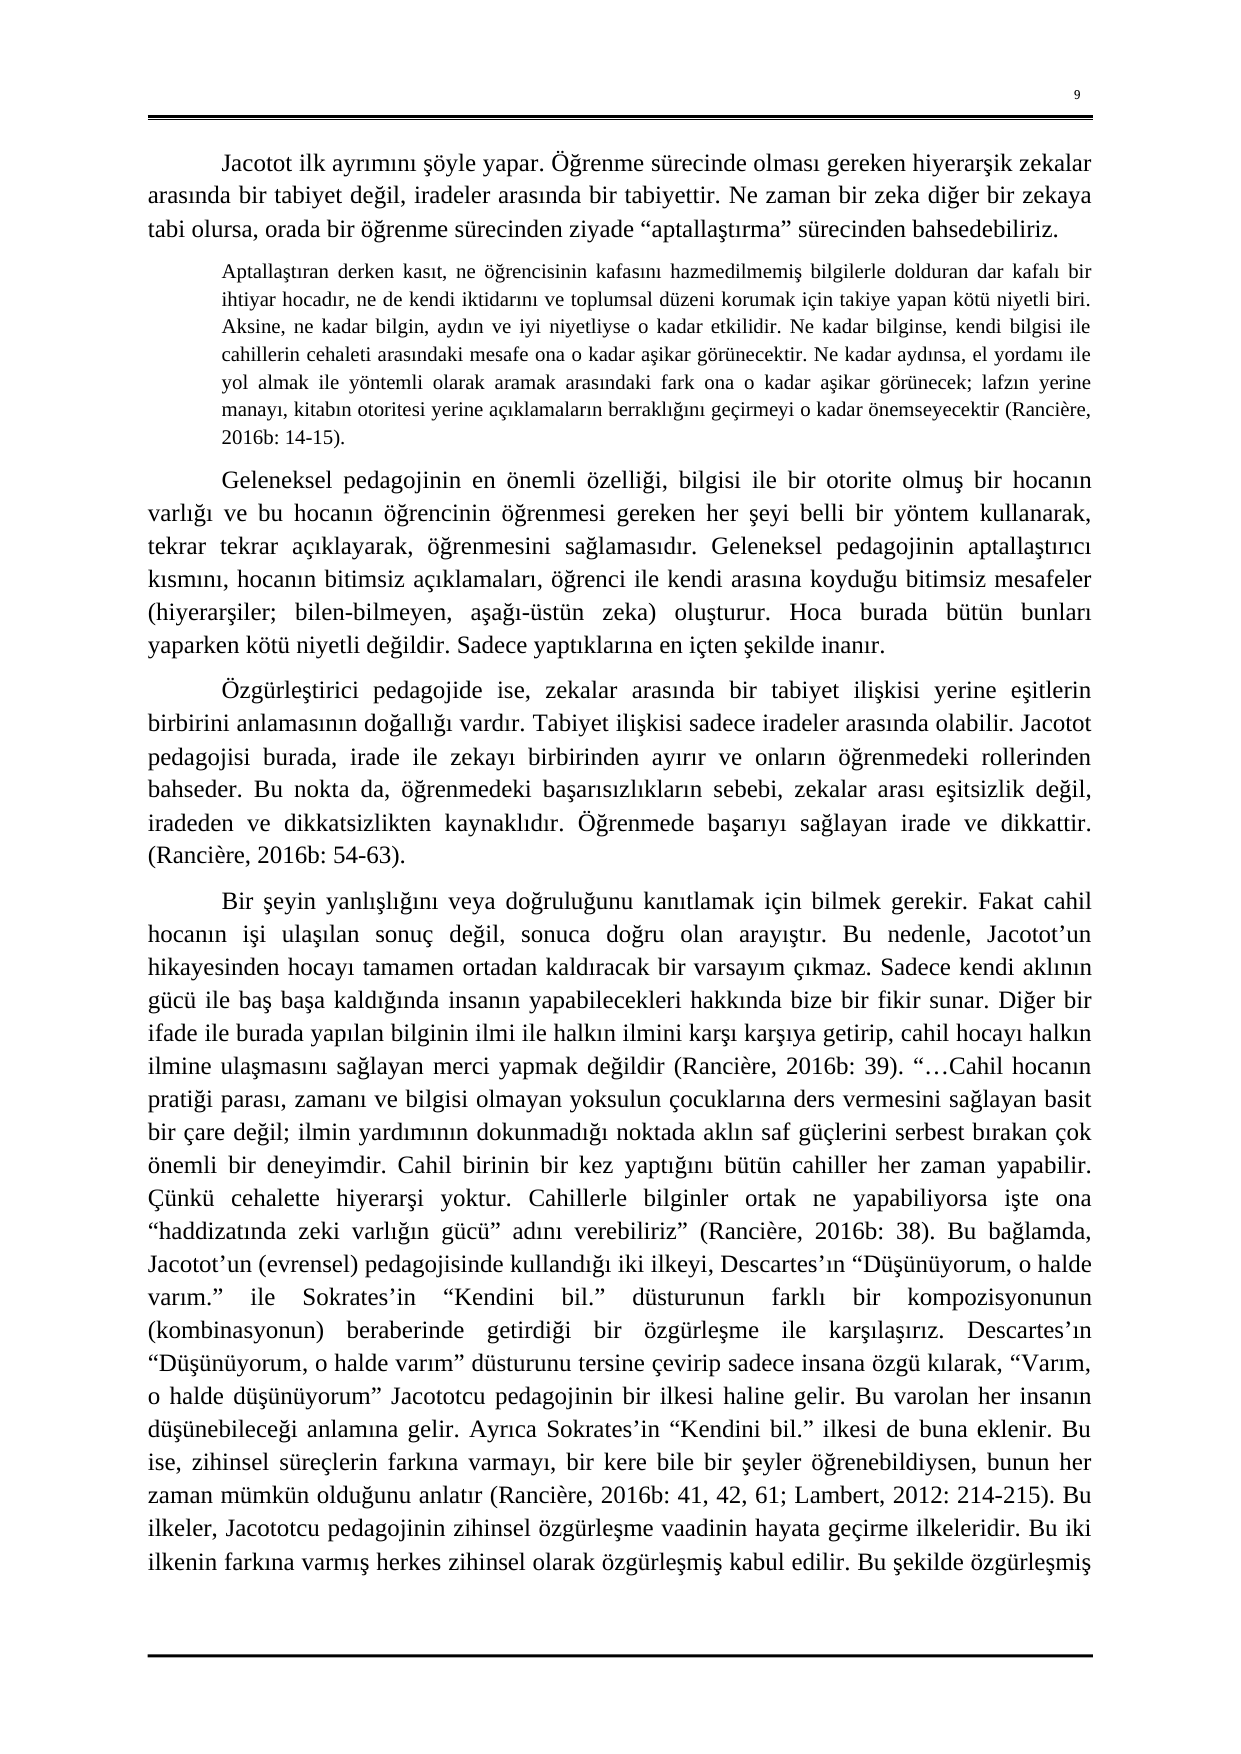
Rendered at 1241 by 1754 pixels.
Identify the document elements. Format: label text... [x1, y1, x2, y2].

text Jacotot ilk ayrımını şöyle yapar. Öğrenme sürecinde olması gereken hiyerarşik zekalar arasında bir tabiyet değil, iradeler arasında bir tabiyettir. Ne zaman bir zeka diğer bir zekaya tabi olursa, orada bir öğrenme sürecinden ziyade “aptallaştırma” sürecinden bahsedebiliriz. [148, 148, 1093, 242]
text Aptallaştıran derken kasıt, ne öğrencisinin kafasını hazmedilmemiş bilgilerle dolduran dar kafalı bir ihtiyar hocadır, ne de kendi iktidarını ve toplumsal düzeni korumak için takiye yapan kötü niyetli biri. Aksine, ne kadar bilgin, aydın ve iyi niyetliyse o kadar etkilidir. Ne kadar bilginse, kendi bilgisi ile cahillerin cehaleti arasındaki mesafe ona o kadar aşikar görünecektir. Ne kadar aydınsa, el yordamı ile yol almak ile yöntemli olarak aramak arasındaki fark ona o kadar aşikar görünecek; lafzın yerine manayı, kitabın otoritesi yerine açıklamaların berraklığını geçirmeyi o kadar önemseyecektir (Rancière, 2016b: 14-15). [221, 259, 1093, 449]
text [148, 886, 1093, 1575]
text Özgürleştirici pedagojide ise, zekalar arasında bir tabiyet ilişkisi yerine eşitlerin birbirini anlamasının doğallığı vardır. Tabiyet ilişkisi sadece iradeler arasında olabilir. Jacotot pedagojisi burada, irade ile zekayı birbirinden ayırır ve onların öğrenmedeki rollerinden bahseder. Bu nokta da, öğrenmedeki başarısızlıkların sebebi, zekalar arası eşitsizlik değil, iradeden ve dikkatsizlikten kaynaklıdır. Öğrenmede başarıyı sağlayan irade ve dikkattir. (Rancière, 2016b: 54-63). [148, 676, 1093, 869]
text Geleneksel pedagojinin en önemli özelliği, bilgisi ile bir otorite olmuş bir hocanın varlığı ve bu hocanın öğrencinin öğrenmesi gereken her şeyi belli bir yöntem kullanarak, tekrar tekrar açıklayarak, öğrenmesini sağlamasıdır. Geleneksel pedagojinin aptallaştırıcı kısmını, hocanın bitimsiz açıklamaları, öğrenci ile kendi arasına koyduğu bitimsiz mesafeler (hiyerarşiler; bilen-bilmeyen, aşağı-üstün zeka) oluşturur. Hoca burada bütün bunları yaparken kötü niyetli değildir. Sadece yaptıklarına en içten şekilde inanır. [148, 465, 1093, 659]
